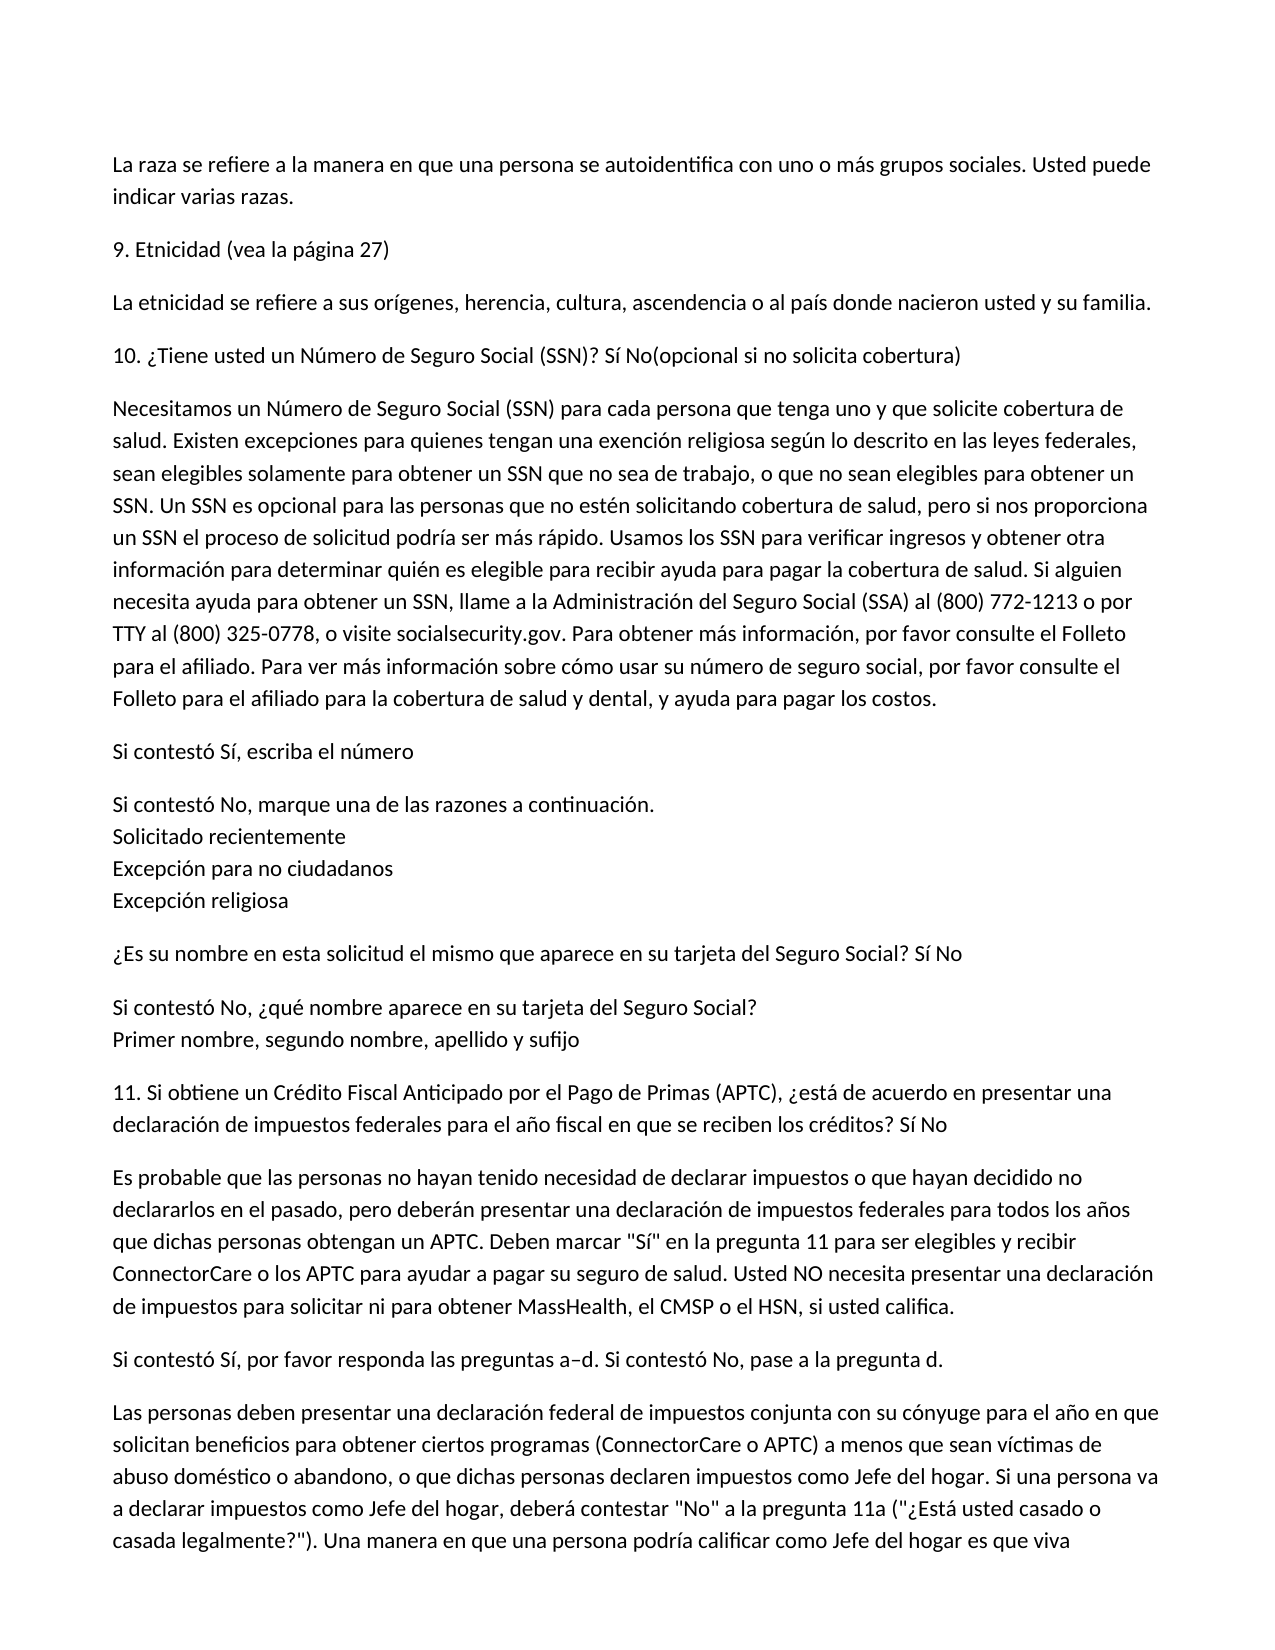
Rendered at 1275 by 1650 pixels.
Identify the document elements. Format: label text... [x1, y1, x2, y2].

text Si contestó Sí, por favor responda las preguntas a–d. Si contestó No, pase a la pregunta d. [112, 1345, 1162, 1373]
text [112, 1398, 1162, 1554]
text Si contestó No, ¿qué nombre aparece en su tarjeta del Seguro Social? Primer nombre, segundo nombre, apellido y sufijo [112, 993, 1162, 1053]
text Si contestó No, marque una de las razones a continuación. Solicitado recientemente Excepción para no ciudadanos Excepción religiosa [112, 790, 1162, 914]
text 10. ¿Tiene usted un Número de Seguro Social (SSN)? Sí No(opcional si no solicita cobertura) [112, 341, 1162, 369]
text 11. Si obtiene un Crédito Fiscal Anticipado por el Pago de Primas (APTC), ¿está de acuerdo en presentar una declaración de impuestos federales para el año fiscal en que se reciben los créditos? Sí No [112, 1078, 1162, 1138]
text 9. Etnicidad (vea la página 27) [112, 235, 1162, 263]
text Es probable que las personas no hayan tenido necesidad de declarar impuestos o que hayan decidido no declararlos en el pasado, pero deberán presentar una declaración de impuestos federales para todos los años que dichas personas obtengan un APTC. Deben marcar "Sí" en la pregunta 11 para ser elegibles y recibir ConnectorCare o los APTC para ayudar a pagar su seguro de salud. Usted NO necesita presentar una declaración de impuestos para solicitar ni para obtener MassHealth, el CMSP o el HSN, si usted califica. [112, 1163, 1162, 1320]
text Si contestó Sí, escriba el número [112, 737, 1162, 765]
text Necesitamos un Número de Seguro Social (SSN) para cada persona que tenga uno y que solicite cobertura de salud. Existen excepciones para quienes tengan una exención religiosa según lo descrito en las leyes federales, sean elegibles solamente para obtener un SSN que no sea de trabajo, o que no sean elegibles para obtener un SSN. Un SSN es opcional para las personas que no estén solicitando cobertura de salud, pero si nos proporciona un SSN el proceso de solicitud podría ser más rápido. Usamos los SSN para verificar ingresos y obtener otra información para determinar quién es elegible para recibir ayuda para pagar la cobertura de salud. Si alguien necesita ayuda para obtener un SSN, llame a la Administración del Seguro Social (SSA) al (800) 772-1213 o por TTY al (800) 325-0778, o visite socialsecurity.gov. Para obtener más información, por favor consulte el Folleto para el afiliado. Para ver más información sobre cómo usar su número de seguro social, por favor consulte el Folleto para el afiliado para la cobertura de salud y dental, y ayuda para pagar los costos. [112, 394, 1162, 712]
text La etnicidad se refiere a sus orígenes, herencia, cultura, ascendencia o al país donde nacieron usted y su familia. [112, 288, 1162, 316]
text ¿Es su nombre en esta solicitud el mismo que aparece en su tarjeta del Seguro Social? Sí No [112, 939, 1162, 968]
text La raza se refiere a la manera en que una persona se autoidentifica con uno o más grupos sociales. Usted puede indicar varias razas. [112, 150, 1162, 210]
